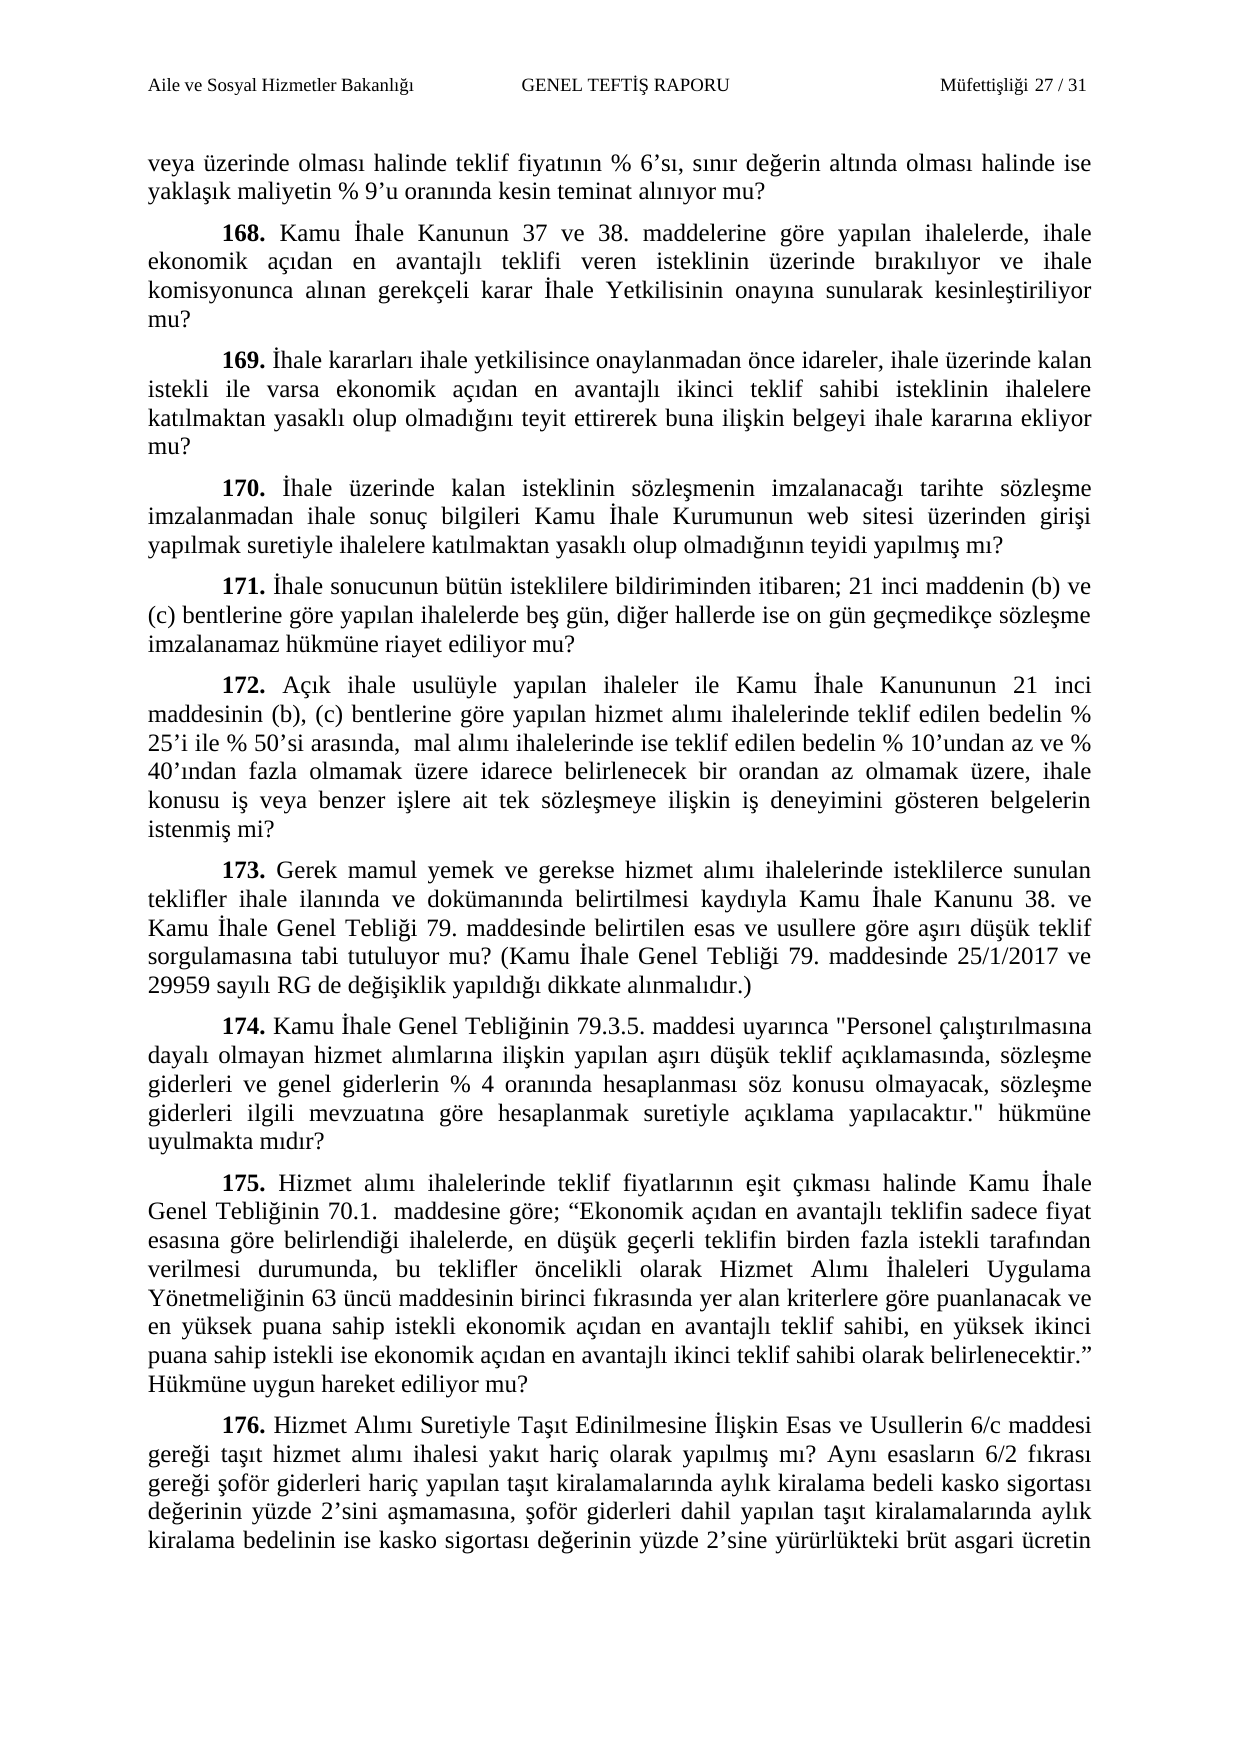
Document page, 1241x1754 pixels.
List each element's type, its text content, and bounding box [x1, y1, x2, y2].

list Gerek mamul yemek ve gerekse hizmet alımı ihalelerinde isteklilerce sunulan teklifler ihale ilanında ve dokümanında belirtilmesi kaydıyla Kamu İhale Kanunu 38. ve Kamu İhale Genel Tebliği 79. maddesinde belirtilen esas ve usullere göre aşırı düşük teklif sorgulamasına tabi tutuluyor mu? (Kamu İhale Genel Tebliği 79. maddesinde 25/1/2017 ve 29959 sayılı RG de değişiklik yapıldığı dikkate alınmalıdır.) [148, 855, 1092, 999]
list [148, 1410, 1092, 1554]
list Açık ihale usulüyle yapılan ihaleler ile Kamu İhale Kanununun 21 inci maddesinin (b), (c) bentlerine göre yapılan hizmet alımı ihalelerinde teklif edilen bedelin % 25’i ile % 50’si arasında, mal alımı ihalelerinde ise teklif edilen bedelin % 10’undan az ve % 40’ından fazla olmamak üzere idarece belirlenecek bir orandan az olmamak üzere, ihale konusu iş veya benzer işlere ait tek sözleşmeye ilişkin iş deneyimini gösteren belgelerin istenmiş mi? [148, 670, 1092, 843]
list İhale sonucunun bütün isteklilere bildiriminden itibaren; 21 inci maddenin (b) ve (c) bentlerine göre yapılan ihalelerde beş gün, diğer hallerde ise on gün geçmedikçe sözleşme imzalanamaz hükmüne riayet ediliyor mu? [148, 571, 1092, 658]
list Hizmet alımı ihalelerinde teklif fiyatlarının eşit çıkması halinde Kamu İhale Genel Tebliğinin 70.1. maddesine göre; “Ekonomik açıdan en avantajlı teklifin sadece fiyat esasına göre belirlendiği ihalelerde, en düşük geçerli teklifin birden fazla istekli tarafından verilmesi durumunda, bu teklifler öncelikli olarak Hizmet Alımı İhaleleri Uygulama Yönetmeliğinin 63 üncü maddesinin birinci fıkrasında yer alan kriterlere göre puanlanacak ve en yüksek puana sahip istekli ekonomik açıdan en avantajlı teklif sahibi, en yüksek ikinci puana sahip istekli ise ekonomik açıdan en avantajlı ikinci teklif sahibi olarak belirlenecektir.” Hükmüne uygun hareket ediliyor mu? [148, 1168, 1092, 1398]
list Kamu İhale Genel Tebliğinin 79.3.5. maddesi uyarınca "Personel çalıştırılmasına dayalı olmayan hizmet alımlarına ilişkin yapılan aşırı düşük teklif açıklamasında, sözleşme giderleri ve genel giderlerin % 4 oranında hesaplanması söz konusu olmayacak, sözleşme giderleri ilgili mevzuatına göre hesaplanmak suretiyle açıklama yapılacaktır." hükmüne uyulmakta mıdır? [148, 1011, 1092, 1155]
list Kamu İhale Kanunun 37 ve 38. maddelerine göre yapılan ihalelerde, ihale ekonomik açıdan en avantajlı teklifi veren isteklinin üzerinde bırakılıyor ve ihale komisyonunca alınan gerekçeli karar İhale Yetkilisinin onayına sunularak kesinleştiriliyor mu? [148, 218, 1092, 333]
list İhale kararları ihale yetkilisince onaylanmadan önce idareler, ihale üzerinde kalan istekli ile varsa ekonomik açıdan en avantajlı ikinci teklif sahibi isteklinin ihalelere katılmaktan yasaklı olup olmadığını teyit ettirerek buna ilişkin belgeyi ihale kararına ekliyor mu? [148, 345, 1092, 460]
list İhale üzerinde kalan isteklinin sözleşmenin imzalanacağı tarihte sözleşme imzalanmadan ihale sonuç bilgileri Kamu İhale Kurumunun web sitesi üzerinden girişi yapılmak suretiyle ihalelere katılmaktan yasaklı olup olmadığının teyidi yapılmış mı? [148, 473, 1092, 559]
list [148, 148, 1092, 205]
